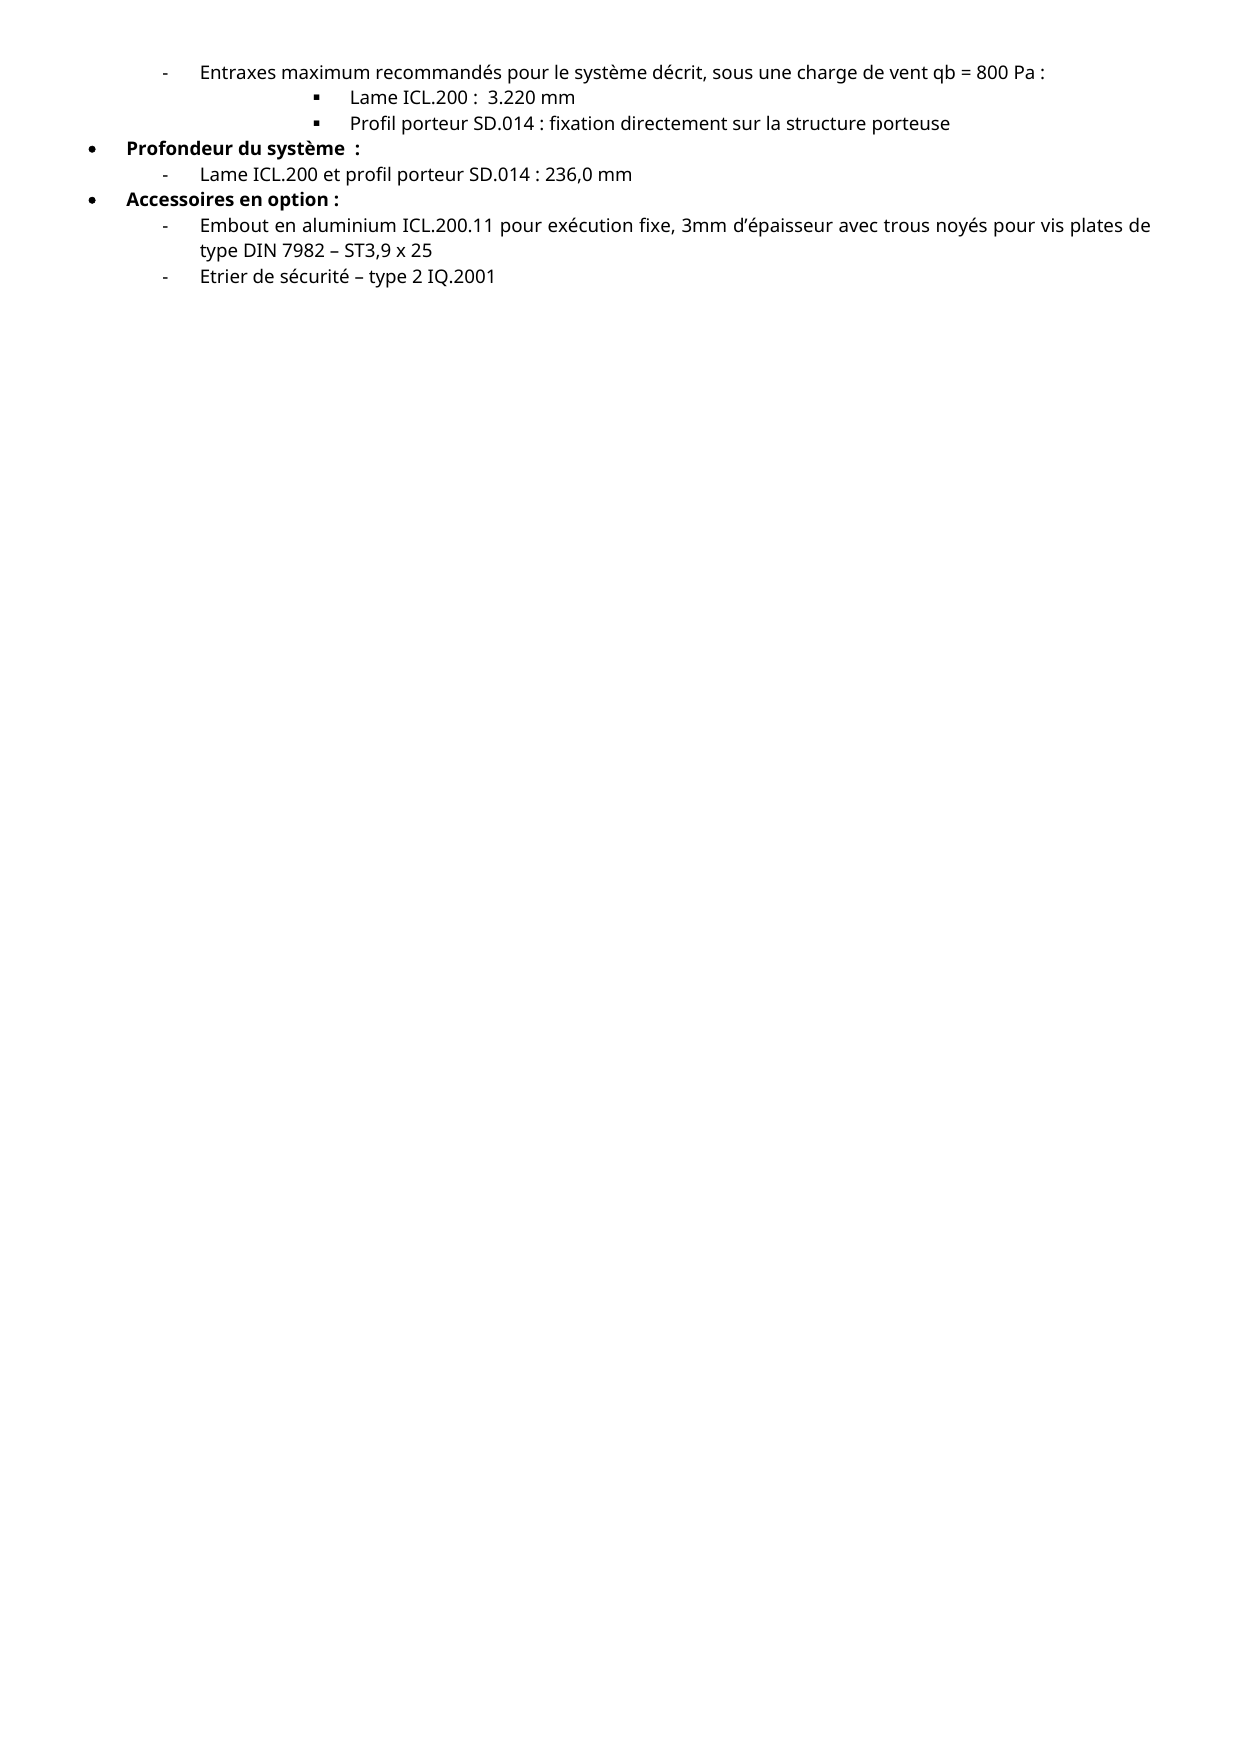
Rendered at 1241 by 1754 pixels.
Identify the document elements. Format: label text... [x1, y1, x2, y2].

list Profondeur du système : [89, 136, 1152, 161]
list Profil porteur SD.014 : fixation directement sur la structure porteuse [312, 110, 1152, 136]
list Etrier de sécurité – type 2 IQ.2001 [162, 263, 1152, 289]
list Entraxes maximum recommandés pour le système décrit, sous une charge de vent qb = 800 Pa : [162, 59, 1152, 84]
list Lame ICL.200 et profil porteur SD.014 : 236,0 mm [162, 161, 1152, 187]
list Embout en aluminium ICL.200.11 pour exécution fixe, 3mm d’épaisseur avec trous noyés pour vis plates de type DIN 7982 – ST3,9 x 25 [162, 212, 1152, 263]
list Accessoires en option : [89, 187, 1152, 212]
list Lame ICL.200 : 3.220 mm [312, 84, 1152, 110]
